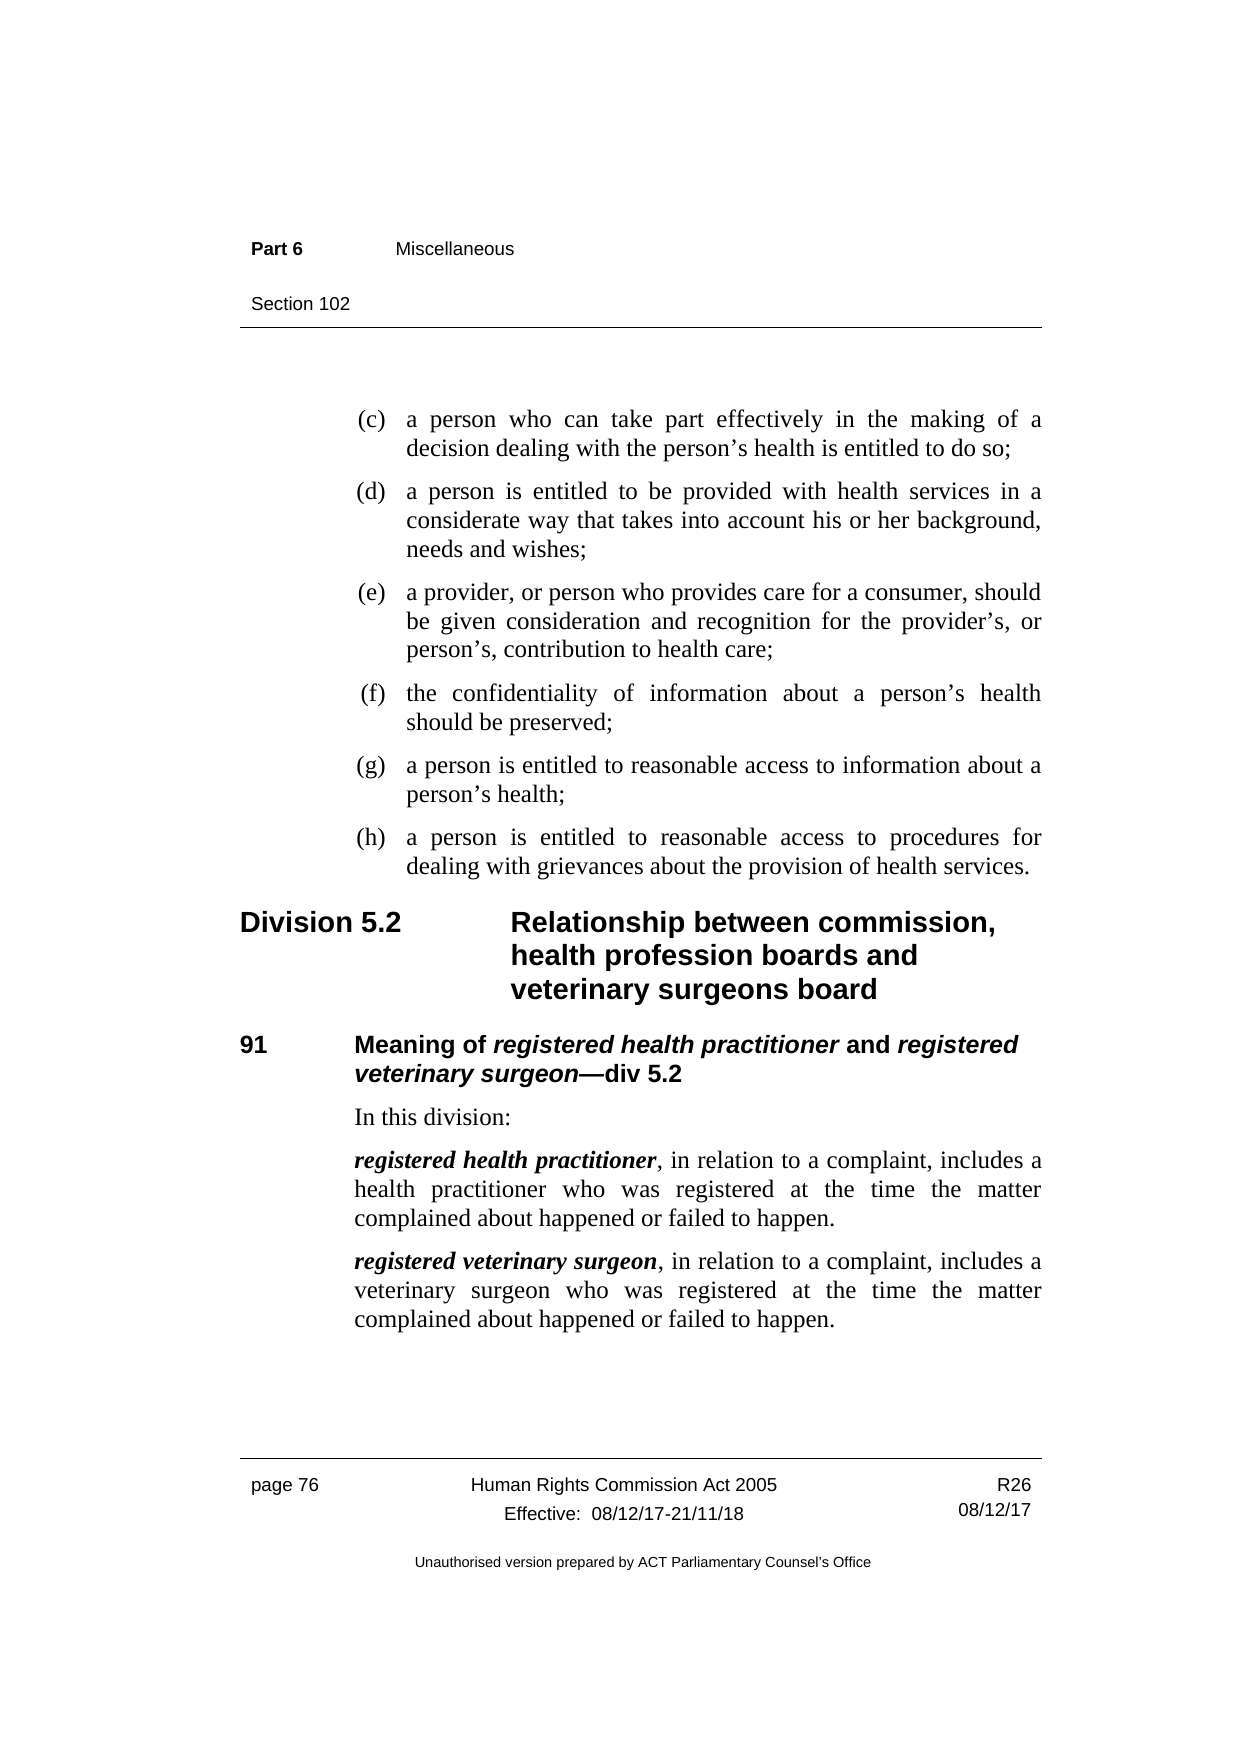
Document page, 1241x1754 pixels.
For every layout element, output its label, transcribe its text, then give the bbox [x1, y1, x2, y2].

text registered health practitioner, in relation to a complaint, includes a health practitioner who was registered at the time the matter complained about happened or failed to happen. [354, 1146, 1042, 1232]
text In this division: [354, 1102, 1042, 1131]
text (h) a person is entitled to reasonable access to procedures for dealing with grievances about the provision of health services. [239, 822, 1042, 879]
text (e) a provider, or person who provides care for a consumer, should be given consideration and recognition for the provider’s, or person’s, contribution to health care; [239, 577, 1042, 663]
text (f) the confidentiality of information about a person’s health should be preserved; [239, 678, 1042, 735]
text 91 Meaning of registered health practitioner and registered veterinary surgeon—div 5.2 [239, 1030, 1042, 1088]
text registered veterinary surgeon, in relation to a complaint, includes a veterinary surgeon who was registered at the time the matter complained about happened or failed to happen. [354, 1246, 1042, 1333]
text (g) a person is entitled to reasonable access to information about a person’s health; [239, 750, 1042, 807]
text (d) a person is entitled to be provided with health services in a considerate way that takes into account his or her background, needs and wishes; [239, 476, 1042, 562]
text Division 5.2 Relationship between commission, health profession boards and veterinary surgeons board [239, 904, 1042, 1005]
text (c) a person who can take part effectively in the making of a decision dealing with the person’s health is entitled to do so; [239, 404, 1042, 462]
